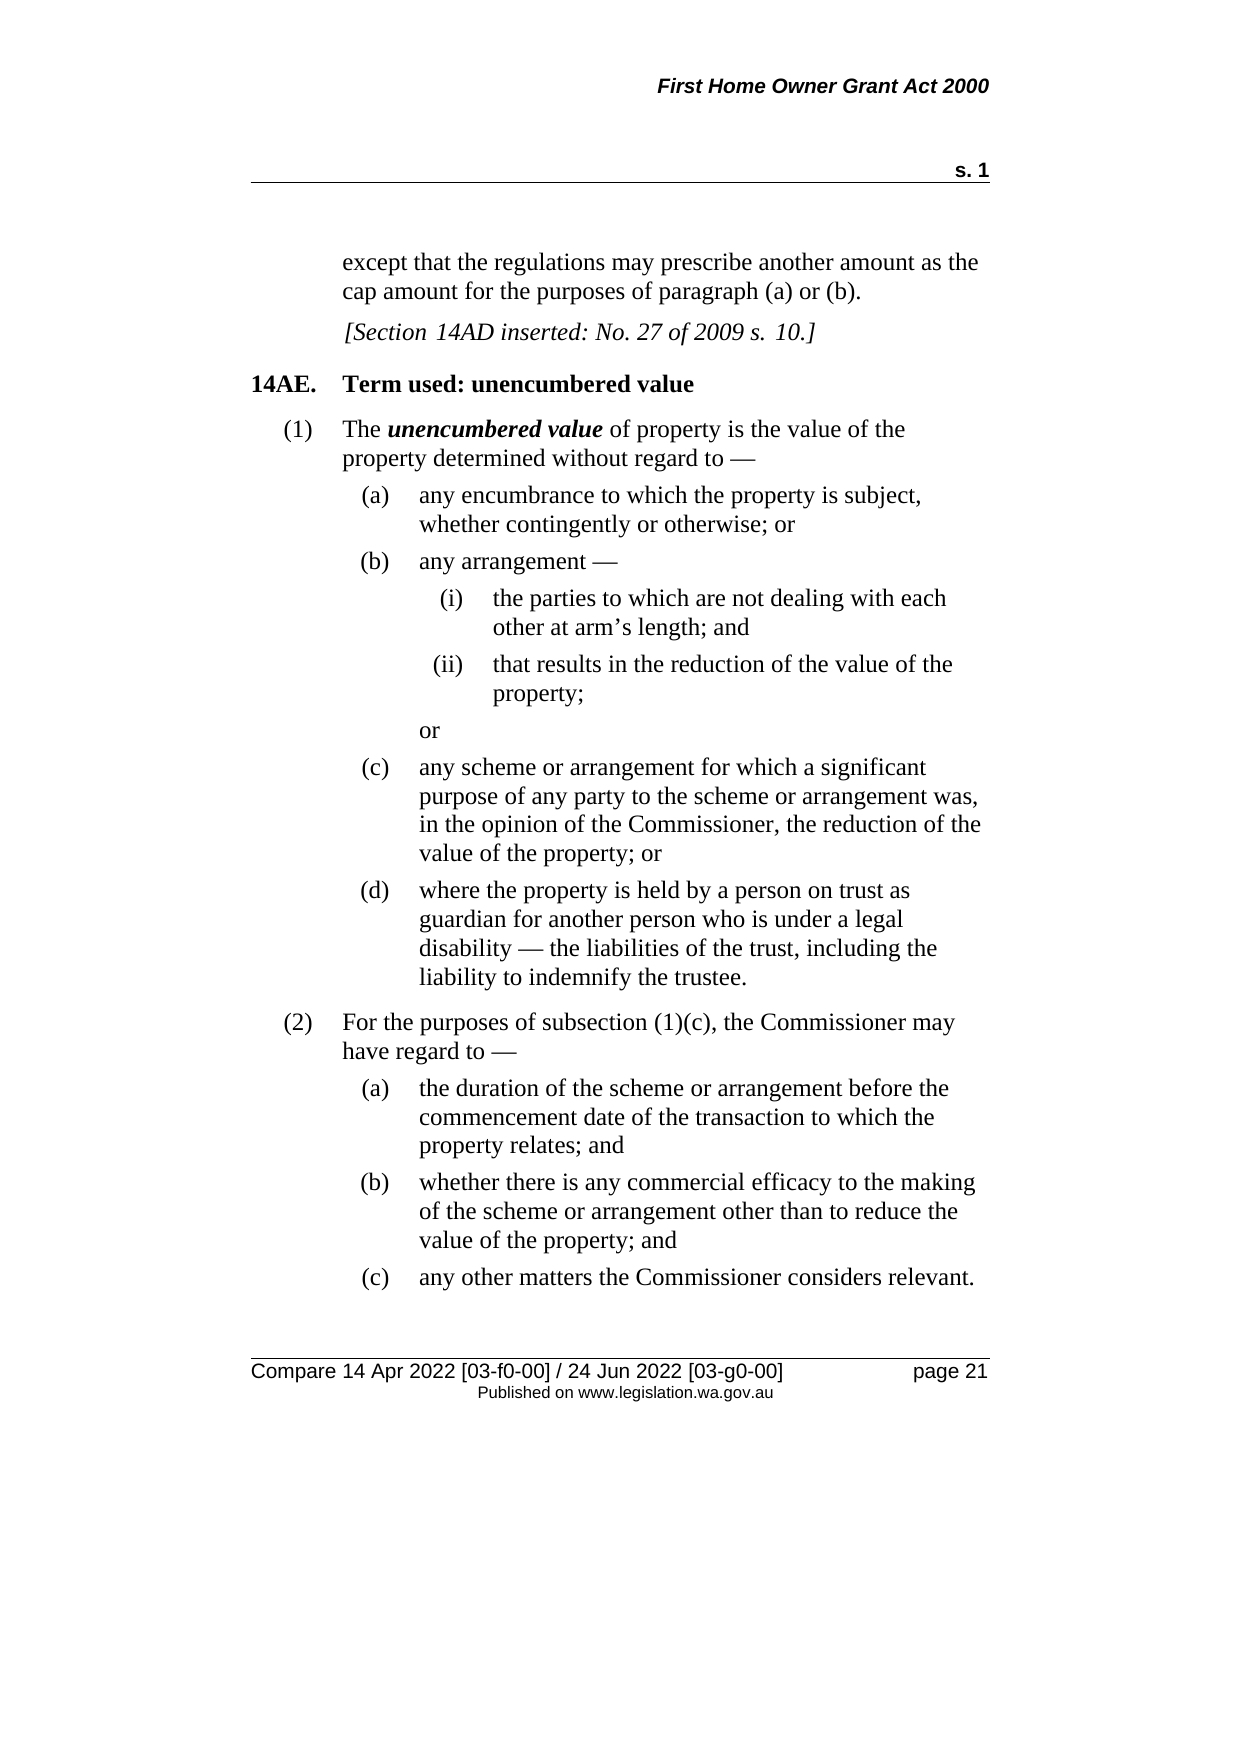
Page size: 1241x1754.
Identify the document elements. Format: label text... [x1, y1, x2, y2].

text or [251, 715, 990, 744]
text except that the regulations may prescribe another amount as the cap amount for the purposes of paragraph (a) or (b). [251, 247, 990, 305]
text (c) any scheme or arrangement for which a significant purpose of any party to the scheme or arrangement was, in the opinion of the Commissioner, the reduction of the value of the property; or [251, 752, 990, 867]
text (i) the parties to which are not dealing with each other at arm’s length; and [251, 583, 990, 641]
text (a) the duration of the scheme or arrangement before the commencement date of the transaction to which the property relates; and [251, 1073, 990, 1159]
text (1) The unencumbered value of property is the value of the property determined without regard to — [251, 414, 990, 472]
text (ii) that results in the reduction of the value of the property; [251, 649, 990, 707]
text (b) any arrangement — [251, 546, 990, 575]
text (2) For the purposes of subsection (1)(c), the Commissioner may have regard to — [251, 1007, 990, 1064]
text (d) where the property is held by a person on trust as guardian for another person who is under a legal disability — the liabilities of the trust, including the liability to indemnify the trustee. [251, 875, 990, 990]
text [Section 14AD inserted: No. 27 of 2009 s. 10.] [251, 317, 990, 346]
text (c) any other matters the Commissioner considers relevant. [251, 1262, 990, 1291]
text (b) whether there is any commercial efficacy to the making of the scheme or arrangement other than to reduce the value of the property; and [251, 1167, 990, 1254]
subtitle 14AE. Term used: unencumbered value [251, 369, 990, 398]
text (a) any encumbrance to which the property is subject, whether contingently or otherwise; or [251, 480, 990, 538]
